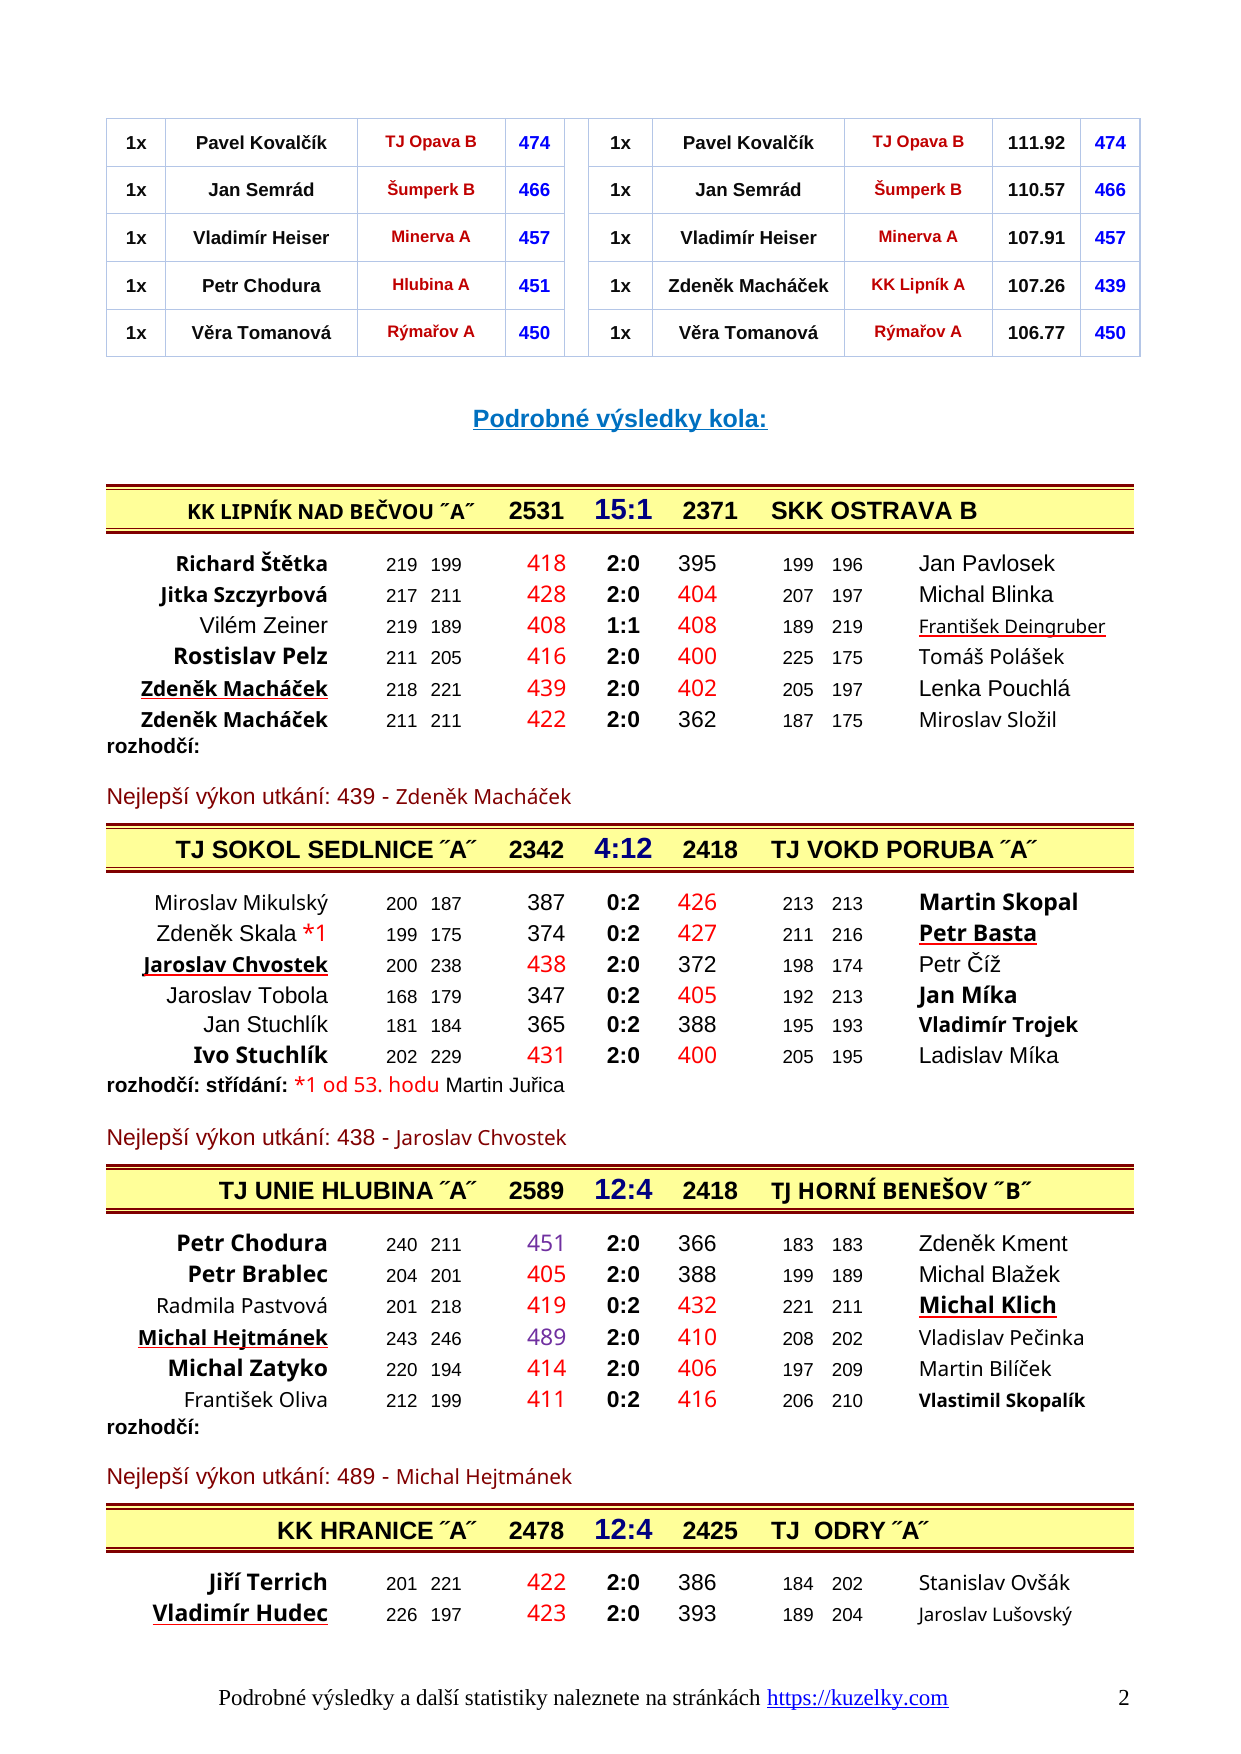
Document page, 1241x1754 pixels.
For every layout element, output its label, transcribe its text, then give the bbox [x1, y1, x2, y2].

table_cell 1x [107, 167, 165, 213]
table_cell Šumperk B [845, 167, 992, 213]
table_cell 110.57 [993, 167, 1080, 213]
table_cell Věra Tomanová [166, 310, 357, 356]
text Radmila Pastvová 201 218 419 0:2 432 221 211 Michal Klich [106, 1289, 1134, 1321]
table_cell 474 [506, 119, 564, 166]
text Nejlepší výkon utkání: 439 - Zdeněk Macháček [106, 782, 1134, 810]
table_cell 1x [107, 214, 165, 261]
text Ivo Stuchlík 202 229 431 2:0 400 205 195 Ladislav Míka [106, 1039, 1134, 1070]
text Jaroslav Tobola 168 179 347 0:2 405 192 213 Jan Míka [106, 979, 1134, 1011]
text Michal Hejtmánek 243 246 489 2:0 410 208 202 Vladislav Pečinka [106, 1321, 1134, 1352]
text Richard Štětka 219 199 418 2:0 395 199 196 Jan Pavlosek [106, 547, 1134, 578]
text TJ Unie Hlubina ˝A˝ 2589 12:4 2418 TJ Horní Benešov ˝B˝ [106, 1170, 1134, 1208]
text Jiří Terrich 201 221 422 2:0 386 184 202 Stanislav Ovšák [106, 1566, 1134, 1597]
table_cell 466 [1081, 167, 1139, 213]
table_cell Rýmařov A [845, 310, 992, 356]
text Zdeněk Skala *1 199 175 374 0:2 427 211 216 Petr Basta [106, 917, 1134, 948]
table_cell 1x [589, 214, 652, 261]
table_cell 1x [107, 119, 165, 166]
text Zdeněk Macháček 218 221 439 2:0 402 205 197 Lenka Pouchlá [106, 672, 1134, 703]
table_cell 474 [1081, 119, 1139, 166]
text KK Lipník nad Bečvou ˝A˝ 2531 15:1 2371 SKK Ostrava B [106, 490, 1134, 528]
table_cell 1x [589, 167, 652, 213]
table_cell 111.92 [993, 119, 1080, 166]
table_cell 107.26 [993, 262, 1080, 308]
text Nejlepší výkon utkání: 489 - Michal Hejtmánek [106, 1462, 1134, 1491]
text Petr Brablec 204 201 405 2:0 388 199 189 Michal Blažek [106, 1258, 1134, 1289]
text Zdeněk Macháček 211 211 422 2:0 362 187 175 Miroslav Složil [106, 703, 1134, 734]
table_cell 450 [1081, 310, 1139, 356]
table_cell Jan Semrád [653, 167, 844, 213]
text Podrobné výsledky kola: [94, 404, 1145, 432]
table_cell Zdeněk Macháček [653, 262, 844, 308]
table_cell KK Lipník A [845, 262, 992, 308]
table_cell 1x [107, 262, 165, 308]
text Vilém Zeiner 219 189 408 1:1 408 189 219 František Deingruber [106, 609, 1134, 640]
text František Oliva 212 199 411 0:2 416 206 210 Vlastimil Skopalík [106, 1383, 1134, 1414]
table_cell 457 [506, 214, 564, 261]
text KK Hranice ˝A˝ 2478 12:4 2425 TJ Odry ˝A˝ [106, 1510, 1134, 1547]
table_cell 466 [506, 167, 564, 213]
text Vladimír Hudec 226 197 423 2:0 393 189 204 Jaroslav Lušovský [106, 1597, 1134, 1628]
text Rostislav Pelz 211 205 416 2:0 400 225 175 Tomáš Polášek [106, 640, 1134, 672]
table_cell Jan Semrád [166, 167, 357, 213]
table_cell Vladimír Heiser [653, 214, 844, 261]
text Michal Zatyko 220 194 414 2:0 406 197 209 Martin Bilíček [106, 1352, 1134, 1383]
text rozhodčí: [106, 1414, 1134, 1438]
table_cell 1x [589, 310, 652, 356]
table_cell 107.91 [993, 214, 1080, 261]
text Jan Stuchlík 181 184 365 0:2 388 195 193 Vladimír Trojek [106, 1011, 1134, 1039]
table_cell 1x [107, 310, 165, 356]
text Nejlepší výkon utkání: 438 - Jaroslav Chvostek [106, 1123, 1134, 1151]
table_cell Hlubina A [358, 262, 505, 308]
table_cell Rýmařov A [358, 310, 505, 356]
table_cell 106.77 [993, 310, 1080, 356]
table_cell TJ Opava B [845, 119, 992, 166]
table_cell Pavel Kovalčík [653, 119, 844, 166]
table_cell 451 [506, 262, 564, 308]
text Jitka Szczyrbová 217 211 428 2:0 404 207 197 Michal Blinka [106, 578, 1134, 609]
table_cell Minerva A [358, 214, 505, 261]
table_cell 1x [589, 262, 652, 308]
table_cell Šumperk B [358, 167, 505, 213]
table_cell 439 [1081, 262, 1139, 308]
text TJ Sokol Sedlnice ˝A˝ 2342 4:12 2418 TJ VOKD Poruba ˝A˝ [106, 829, 1134, 867]
table_cell Petr Chodura [166, 262, 357, 308]
text Jaroslav Chvostek 200 238 438 2:0 372 198 174 Petr Číž [106, 948, 1134, 979]
table_cell 457 [1081, 214, 1139, 261]
text rozhodčí: [106, 734, 1134, 758]
table_cell Vladimír Heiser [166, 214, 357, 261]
text Petr Chodura 240 211 451 2:0 366 183 183 Zdeněk Kment [106, 1227, 1134, 1258]
table_cell 450 [506, 310, 564, 356]
table_cell 1x [589, 119, 652, 166]
table_cell Pavel Kovalčík [166, 119, 357, 166]
text Miroslav Mikulský 200 187 387 0:2 426 213 213 Martin Skopal [106, 886, 1134, 917]
text rozhodčí: střídání: *1 od 53. hodu Martin Juřica [106, 1070, 1134, 1099]
table_cell Věra Tomanová [653, 310, 844, 356]
table_cell TJ Opava B [358, 119, 505, 166]
table_cell Minerva A [845, 214, 992, 261]
